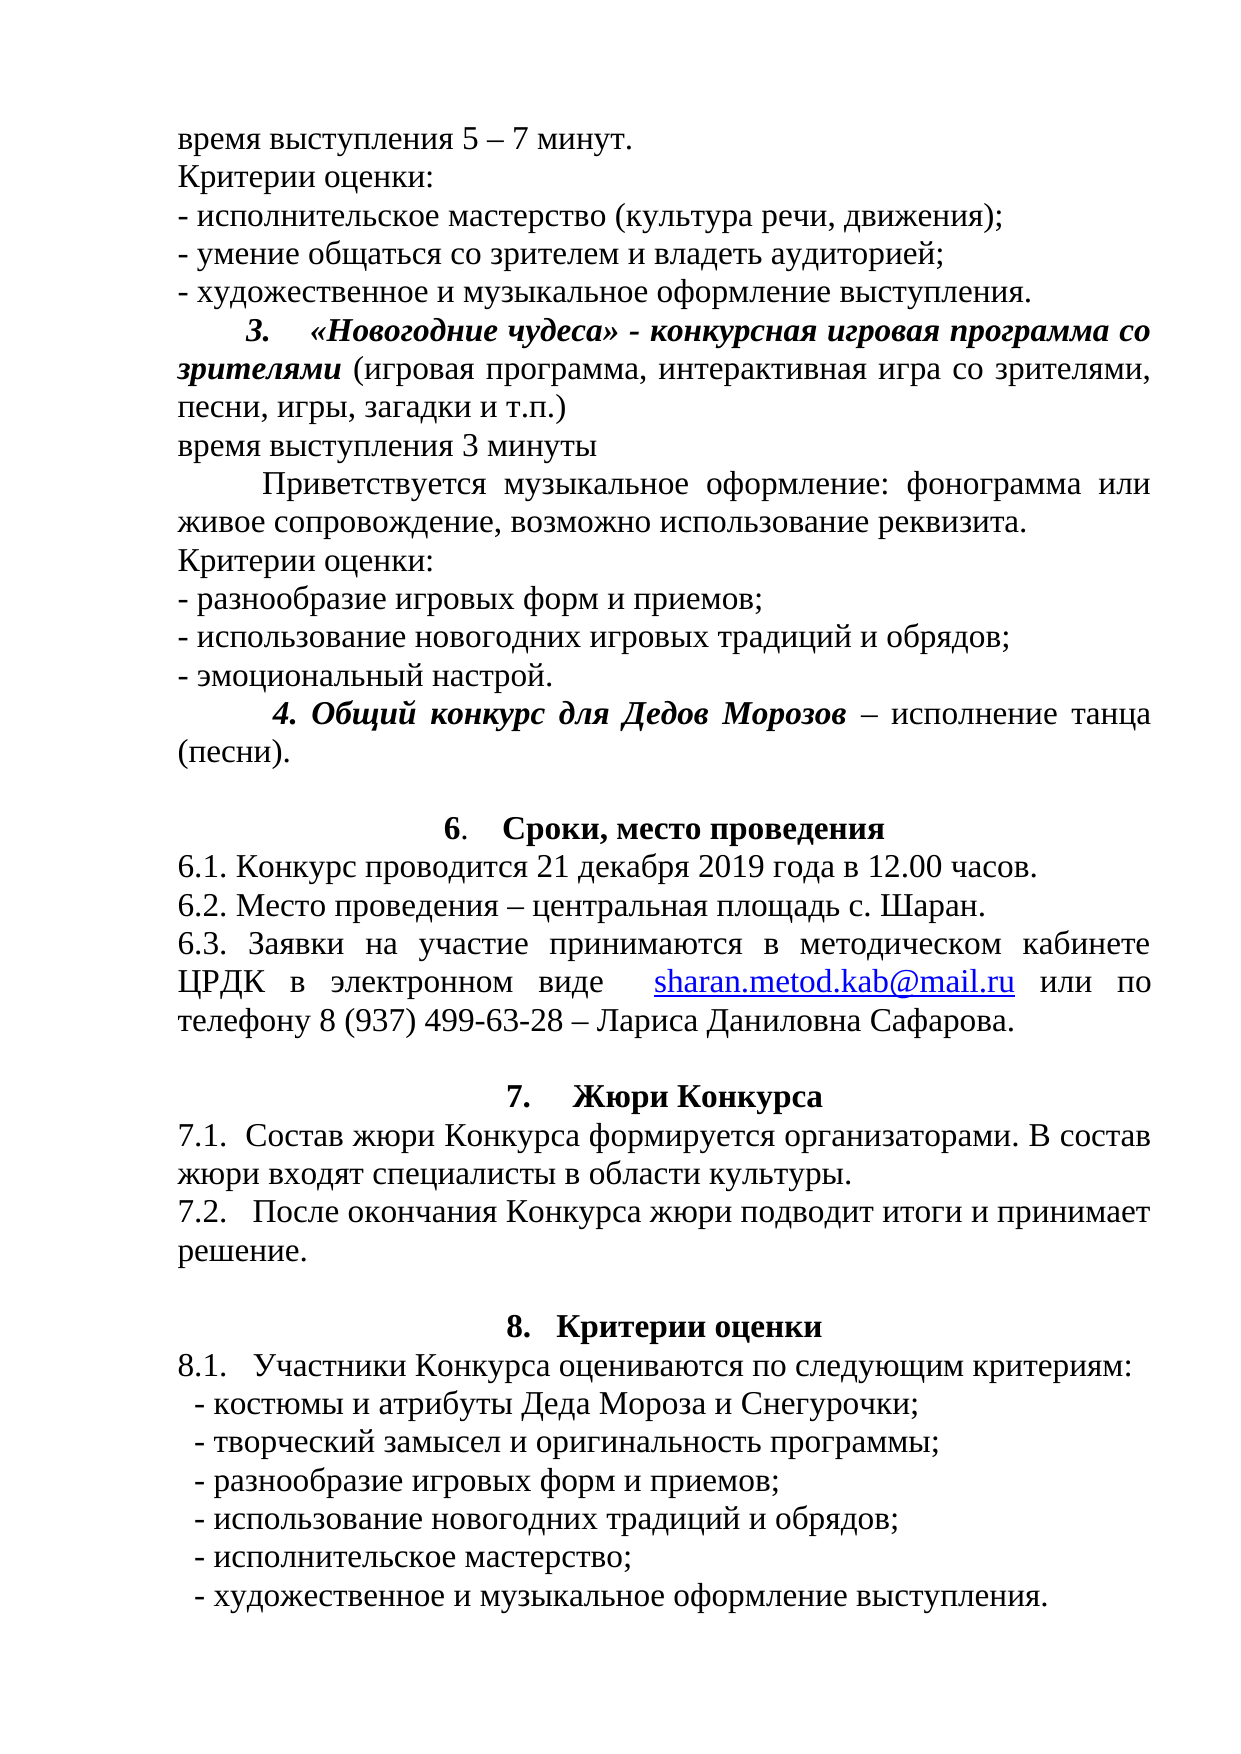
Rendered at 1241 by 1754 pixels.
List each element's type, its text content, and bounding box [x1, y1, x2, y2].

text 7.1. Состав жюри Конкурса формируется организаторами. В состав жюри входят специалисты в области культуры. [177, 1115, 1152, 1191]
text 8. Критерии оценки [177, 1306, 1152, 1345]
text Критерии оценки: [177, 156, 1152, 195]
text 4. Общий конкурс для Дедов Морозов – исполнение танца (песни). [177, 693, 1152, 770]
text - творческий замысел и оригинальность программы; [177, 1421, 1152, 1460]
text - эмоциональный настрой. [177, 655, 1152, 693]
text время выступления 5 – 7 минут. [177, 118, 1152, 156]
text время выступления 3 минуты [177, 425, 1152, 463]
text Приветствуется музыкальное оформление: фонограмма или живое сопровождение, возможно использование реквизита. [177, 463, 1152, 540]
text - исполнительское мастерство; [177, 1536, 1152, 1575]
text Критерии оценки: [177, 540, 1152, 578]
text - художественное и музыкальное оформление выступления. [177, 1575, 1152, 1613]
text 6. Сроки, место проведения [177, 808, 1152, 846]
text 7. Жюри Конкурса [177, 1076, 1152, 1115]
text - костюмы и атрибуты Деда Мороза и Снегурочки; [177, 1383, 1152, 1421]
text - исполнительское мастерство (культура речи, движения); [177, 195, 1152, 233]
text 6.2. Место проведения – центральная площадь с. Шаран. [177, 885, 1152, 923]
text 8.1. Участники Конкурса оцениваются по следующим критериям: [177, 1345, 1152, 1383]
text - разнообразие игровых форм и приемов; [177, 578, 1152, 616]
text - использование новогодних традиций и обрядов; [177, 1498, 1152, 1536]
text 3. «Новогодние чудеса» - конкурсная игровая программа со зрителями (игровая программа, интерактивная игра со зрителями, песни, игры, загадки и т.п.) [177, 310, 1152, 425]
text 6.3. Заявки на участие принимаются в методическом кабинете ЦРДК в электронном виде sharan.metod.kab@mail.ru или по телефону 8 (937) 499-63-28 – Лариса Даниловна Сафарова. [177, 923, 1152, 1038]
text 7.2. После окончания Конкурса жюри подводит итоги и принимает решение. [177, 1191, 1152, 1268]
text 6.1. Конкурс проводится 21 декабря 2019 года в 12.00 часов. [177, 846, 1152, 885]
text - использование новогодних игровых традиций и обрядов; [177, 616, 1152, 655]
text - художественное и музыкальное оформление выступления. [177, 271, 1152, 310]
text - разнообразие игровых форм и приемов; [177, 1460, 1152, 1498]
text - умение общаться со зрителем и владеть аудиторией; [177, 233, 1152, 271]
